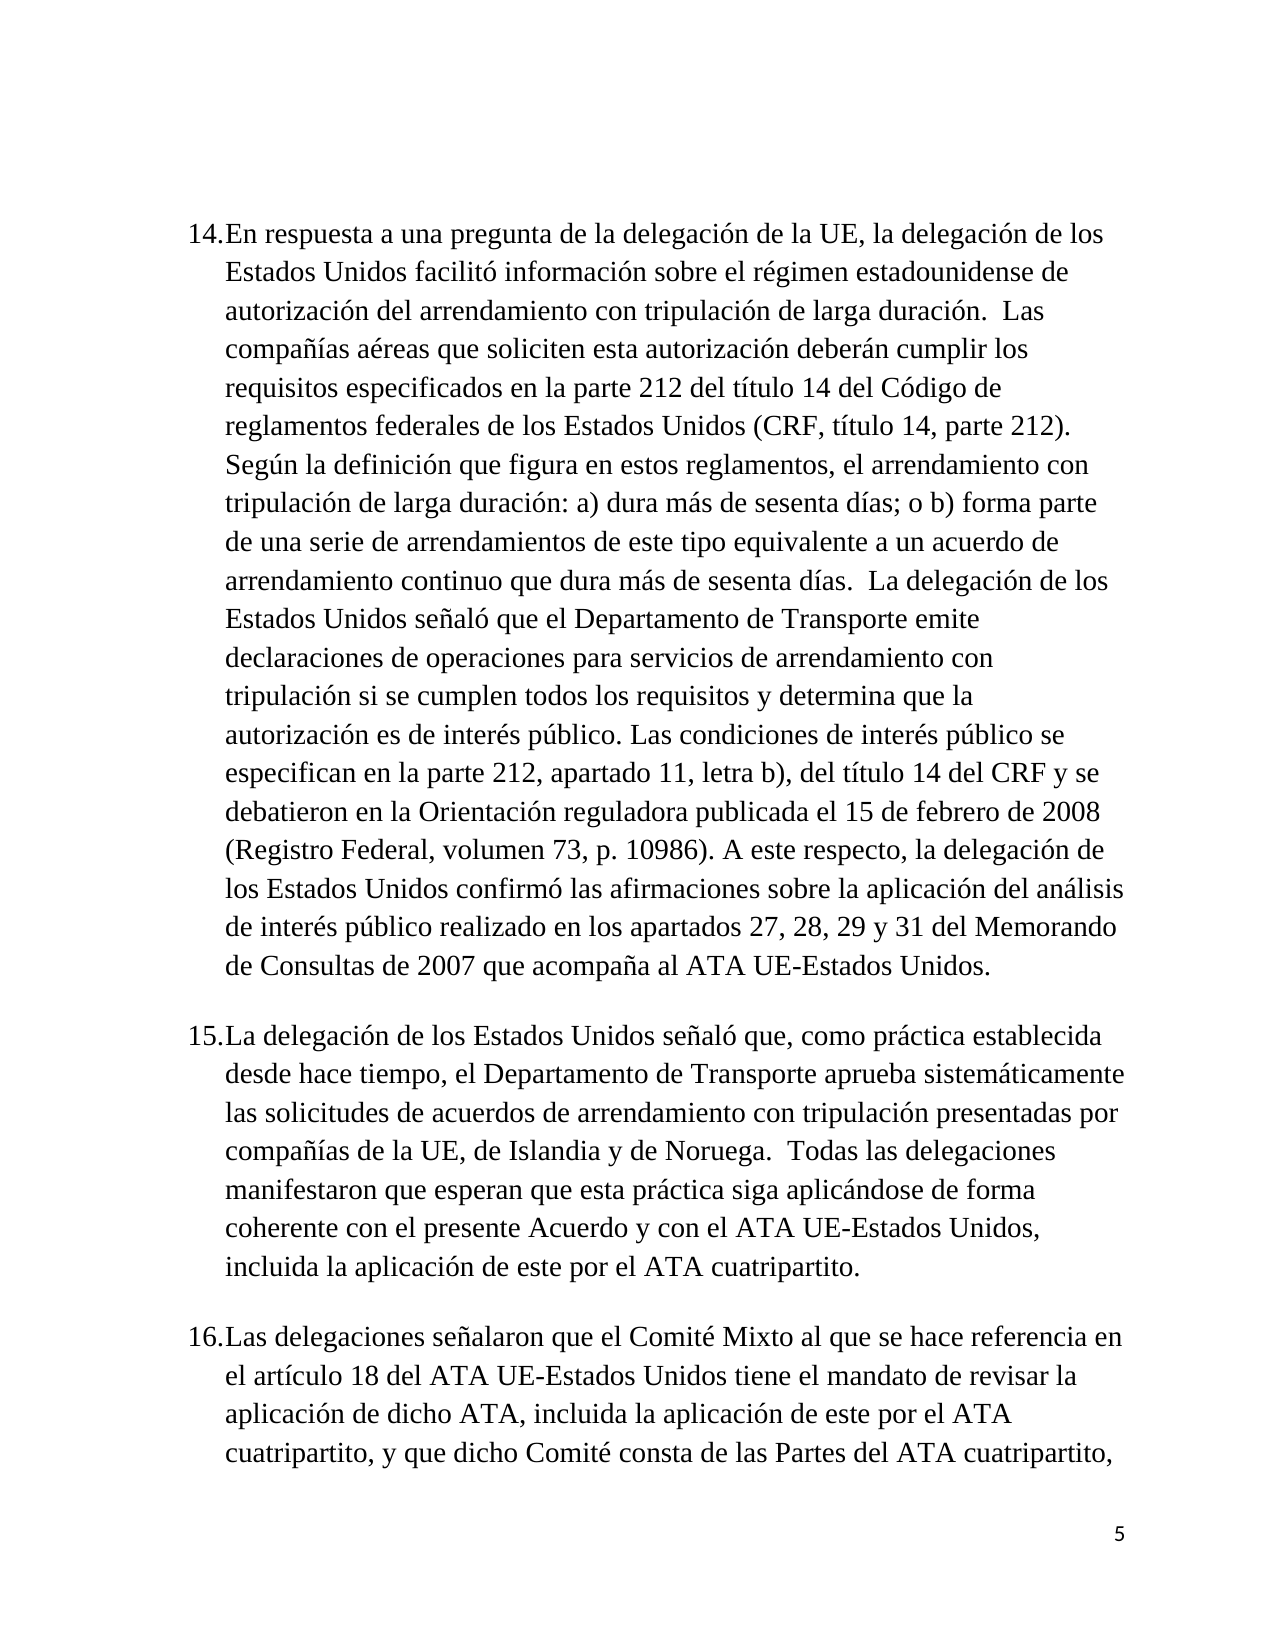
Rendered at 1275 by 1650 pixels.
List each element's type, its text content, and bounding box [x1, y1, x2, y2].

list En respuesta a una pregunta de la delegación de la UE, la delegación de los Estados Unidos facilitó información sobre el régimen estadounidense de autorización del arrendamiento con tripulación de larga duración. Las compañías aéreas que soliciten esta autorización deberán cumplir los requisitos especificados en la parte 212 del título 14 del Código de reglamentos federales de los Estados Unidos (CRF, título 14, parte 212). Según la definición que figura en estos reglamentos, el arrendamiento con tripulación de larga duración: a) dura más de sesenta días; o b) forma parte de una serie de arrendamientos de este tipo equivalente a un acuerdo de arrendamiento continuo que dura más de sesenta días. La delegación de los Estados Unidos señaló que el Departamento de Transporte emite declaraciones de operaciones para servicios de arrendamiento con tripulación si se cumplen todos los requisitos y determina que la autorización es de interés público. Las condiciones de interés público se especifican en la parte 212, apartado 11, letra b), del título 14 del CRF y se debatieron en la Orientación reguladora publicada el 15 de febrero de 2008 (Registro Federal, volumen 73, p. 10986). A este respecto, la delegación de los Estados Unidos confirmó las afirmaciones sobre la aplicación del análisis de interés público realizado en los apartados 27, 28, 29 y 31 del Memorando de Consultas de 2007 que acompaña al ATA UE-Estados Unidos. [187, 216, 1125, 1014]
list La delegación de los Estados Unidos señaló que, como práctica establecida desde hace tiempo, el Departamento de Transporte aprueba sistemáticamente las solicitudes de acuerdos de arrendamiento con tripulación presentadas por compañías de la UE, de Islandia y de Noruega. Todas las delegaciones manifestaron que esperan que esta práctica siga aplicándose de forma coherente con el presente Acuerdo y con el ATA UE-Estados Unidos, incluida la aplicación de este por el ATA cuatripartito. [187, 1018, 1125, 1315]
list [187, 1319, 1125, 1468]
